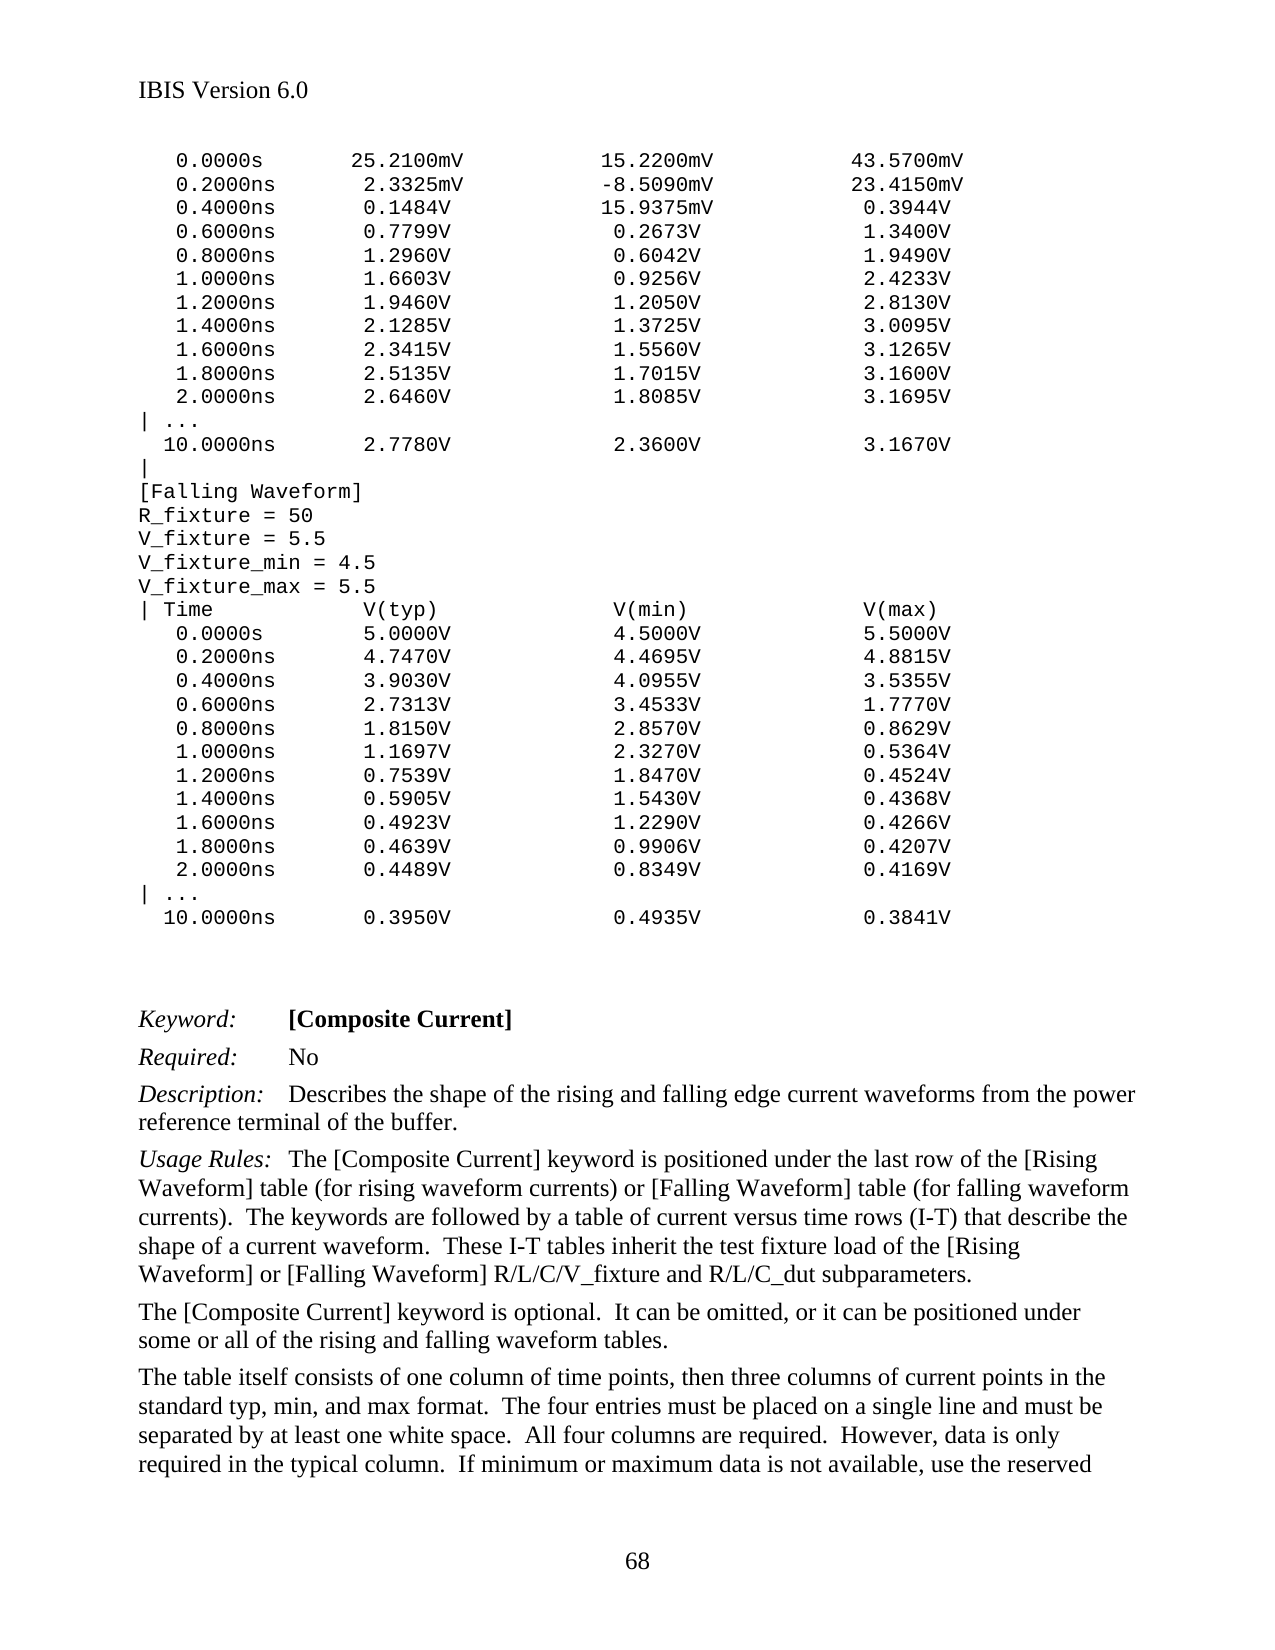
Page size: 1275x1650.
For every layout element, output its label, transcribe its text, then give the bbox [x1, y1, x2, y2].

text The [Composite Current] keyword is optional. It can be omitted, or it can be positioned under some or all of the rising and falling waveform tables. [138, 1297, 1137, 1354]
text [Falling Waveform] [138, 481, 1137, 505]
text V_fixture_max = 5.5 [138, 576, 1137, 599]
text 0.0000s 25.2100mV 15.2200mV 43.5700mV [138, 150, 1137, 174]
text 0.4000ns 0.1484V 15.9375mV 0.3944V [138, 197, 1137, 221]
text 1.8000ns 0.4639V 0.9906V 0.4207V [138, 836, 1137, 859]
text 1.0000ns 1.6603V 0.9256V 2.4233V [138, 268, 1137, 292]
text 1.4000ns 2.1285V 1.3725V 3.0095V [138, 316, 1137, 339]
text 2.0000ns 0.4489V 0.8349V 0.4169V [138, 859, 1137, 883]
text 0.2000ns 4.7470V 4.4695V 4.8815V [138, 647, 1137, 670]
text Keyword: [Composite Current] [138, 1004, 1137, 1033]
text 0.6000ns 2.7313V 3.4533V 1.7770V [138, 694, 1137, 717]
text 0.8000ns 1.8150V 2.8570V 0.8629V [138, 717, 1137, 741]
text V_fixture = 5.5 [138, 528, 1137, 552]
text V_fixture_min = 4.5 [138, 552, 1137, 576]
text 0.4000ns 3.9030V 4.0955V 3.5355V [138, 670, 1137, 694]
text 1.6000ns 0.4923V 1.2290V 0.4266V [138, 812, 1137, 836]
text 1.2000ns 1.9460V 1.2050V 2.8130V [138, 292, 1137, 316]
text | Time V(typ) V(min) V(max) [138, 599, 1137, 623]
text Usage Rules: The [Composite Current] keyword is positioned under the last row of the [Rising Waveform] table (for rising waveform currents) or [Falling Waveform] table (for falling waveform currents). The keywords are followed by a table of current versus time rows (I-T) that describe the shape of a current waveform. These I-T tables inherit the test fixture load of the [Rising Waveform] or [Falling Waveform] R/L/C/V_fixture and R/L/C_dut subparameters. [138, 1144, 1137, 1288]
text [138, 1362, 1137, 1477]
text 0.2000ns 2.3325mV -8.5090mV 23.4150mV [138, 174, 1137, 197]
text R_fixture = 50 [138, 505, 1137, 528]
text 10.0000ns 2.7780V 2.3600V 3.1670V [138, 434, 1137, 457]
text 1.0000ns 1.1697V 2.3270V 0.5364V [138, 741, 1137, 765]
text Required: No [138, 1042, 1137, 1070]
text 10.0000ns 0.3950V 0.4935V 0.3841V [138, 907, 1137, 930]
text 1.4000ns 0.5905V 1.5430V 0.4368V [138, 788, 1137, 812]
text | [138, 457, 1137, 481]
text 1.8000ns 2.5135V 1.7015V 3.1600V [138, 363, 1137, 386]
text | ... [138, 410, 1137, 434]
text 0.0000s 5.0000V 4.5000V 5.5000V [138, 623, 1137, 647]
text | ... [138, 883, 1137, 907]
text 2.0000ns 2.6460V 1.8085V 3.1695V [138, 386, 1137, 410]
text 1.6000ns 2.3415V 1.5560V 3.1265V [138, 339, 1137, 363]
text 0.6000ns 0.7799V 0.2673V 1.3400V [138, 221, 1137, 244]
text 0.8000ns 1.2960V 0.6042V 1.9490V [138, 244, 1137, 268]
text Description: Describes the shape of the rising and falling edge current waveforms from the power reference terminal of the buffer. [138, 1079, 1137, 1136]
text 1.2000ns 0.7539V 1.8470V 0.4524V [138, 765, 1137, 788]
